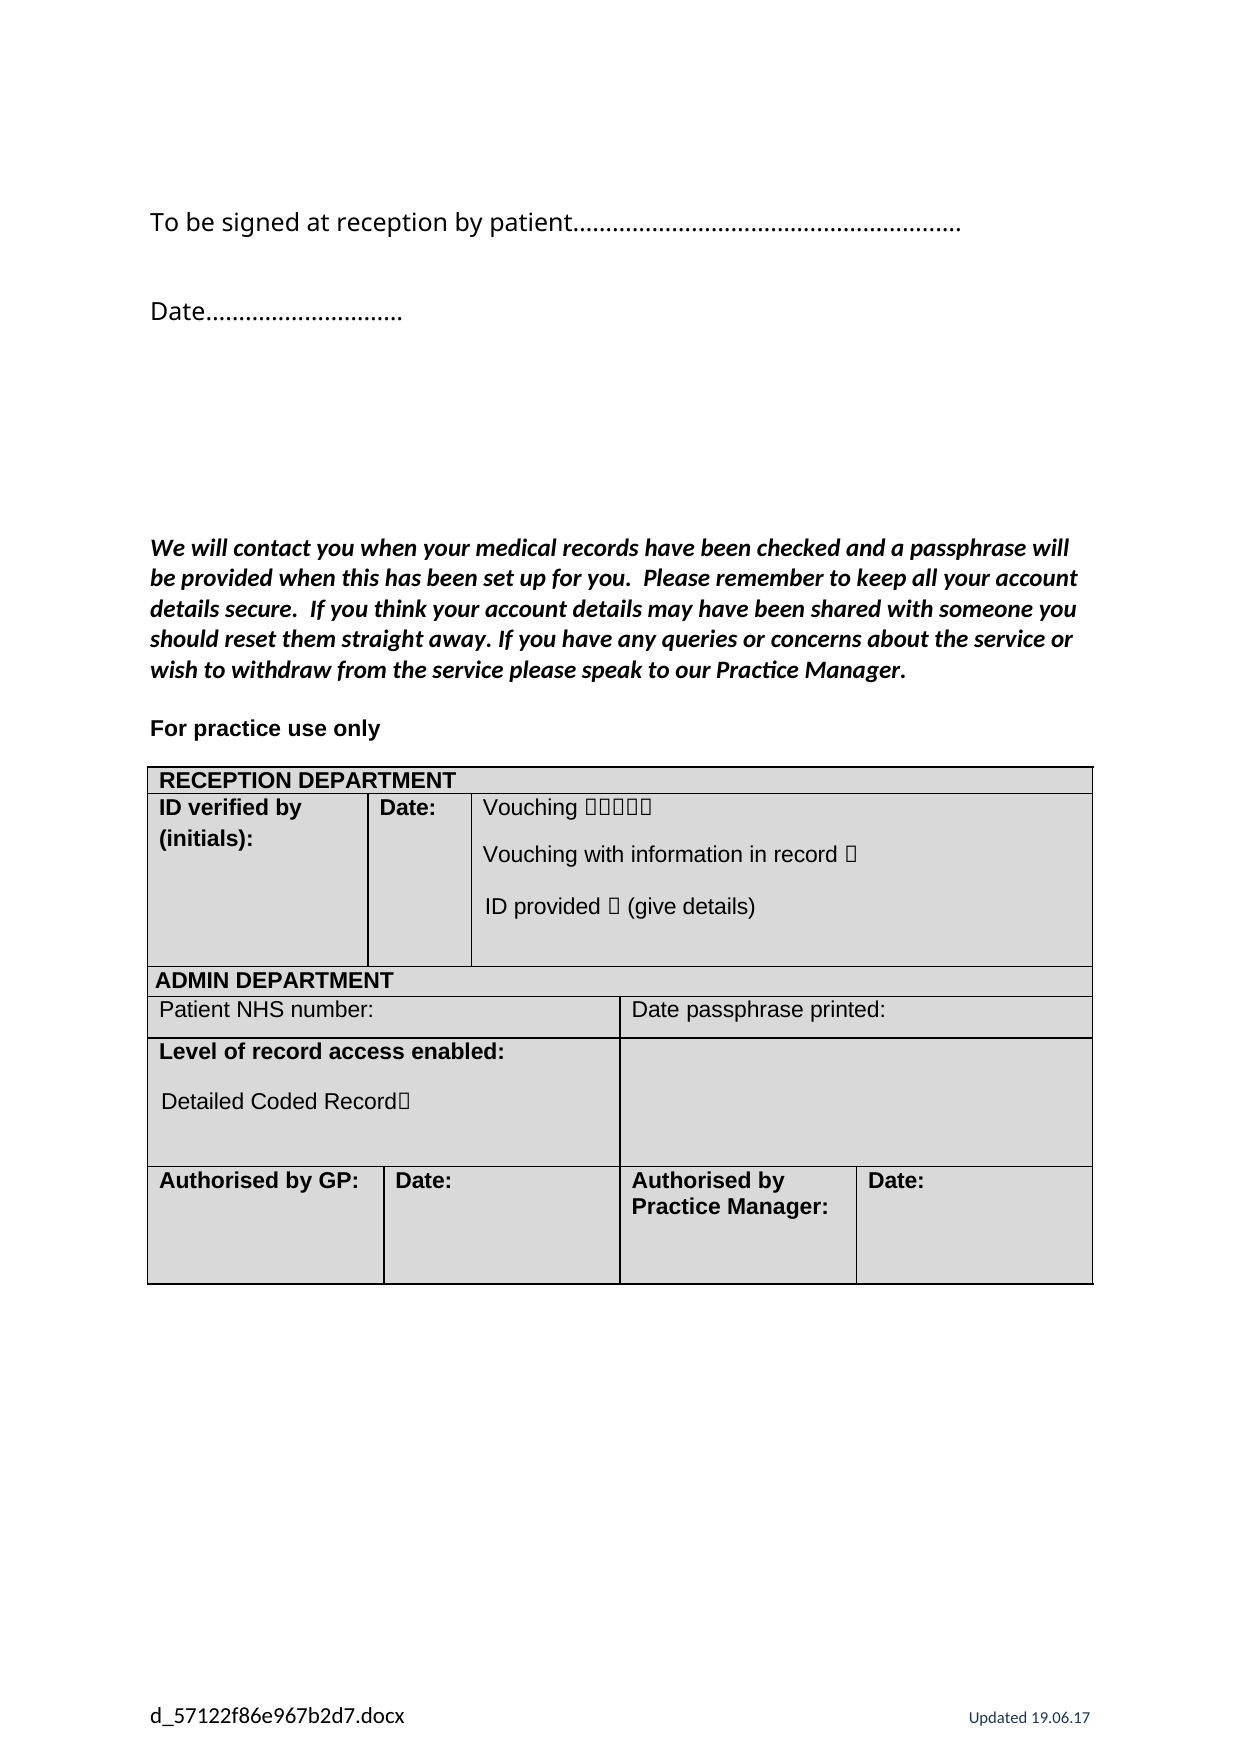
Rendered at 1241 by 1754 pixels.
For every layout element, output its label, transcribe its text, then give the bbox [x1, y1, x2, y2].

table_header RECEPTION DEPARTMENT [148, 768, 1092, 793]
table_cell Authorised by GP: [148, 1167, 383, 1283]
table_cell Vouching  Vouching with information in record  [472, 794, 1092, 888]
table_cell Level of record access enabled: Detailed Coded Record [148, 1039, 619, 1166]
table_cell [621, 1039, 1092, 1166]
table_cell Date: [369, 794, 471, 966]
table_cell Date: [385, 1167, 619, 1283]
table_cell Patient NHS number: [148, 997, 619, 1037]
table_cell ID verified by (initials): [148, 794, 367, 966]
text Date………………………… [150, 260, 1090, 328]
text For practice use only [150, 715, 1090, 741]
table_cell Authorised by Practice Manager: [621, 1167, 856, 1283]
table_cell ADMIN DEPARTMENT [148, 967, 1092, 996]
text We will contact you when your medical records have been checked and a passphrase will be provided when this has been set up for you. Please remember to keep all your account details secure. If you think your account details may have been shared with someone you should reset them straight away. If you have any queries or concerns about the service or wish to withdraw from the service please speak to our Practice Manager. [150, 501, 1090, 684]
table_cell ID provided  (give details) [472, 888, 1092, 966]
table_cell Date passphrase printed: [621, 997, 1092, 1037]
table_cell Date: [857, 1167, 1092, 1283]
text To be signed at reception by patient………………………………..……………..…. [150, 205, 1090, 239]
